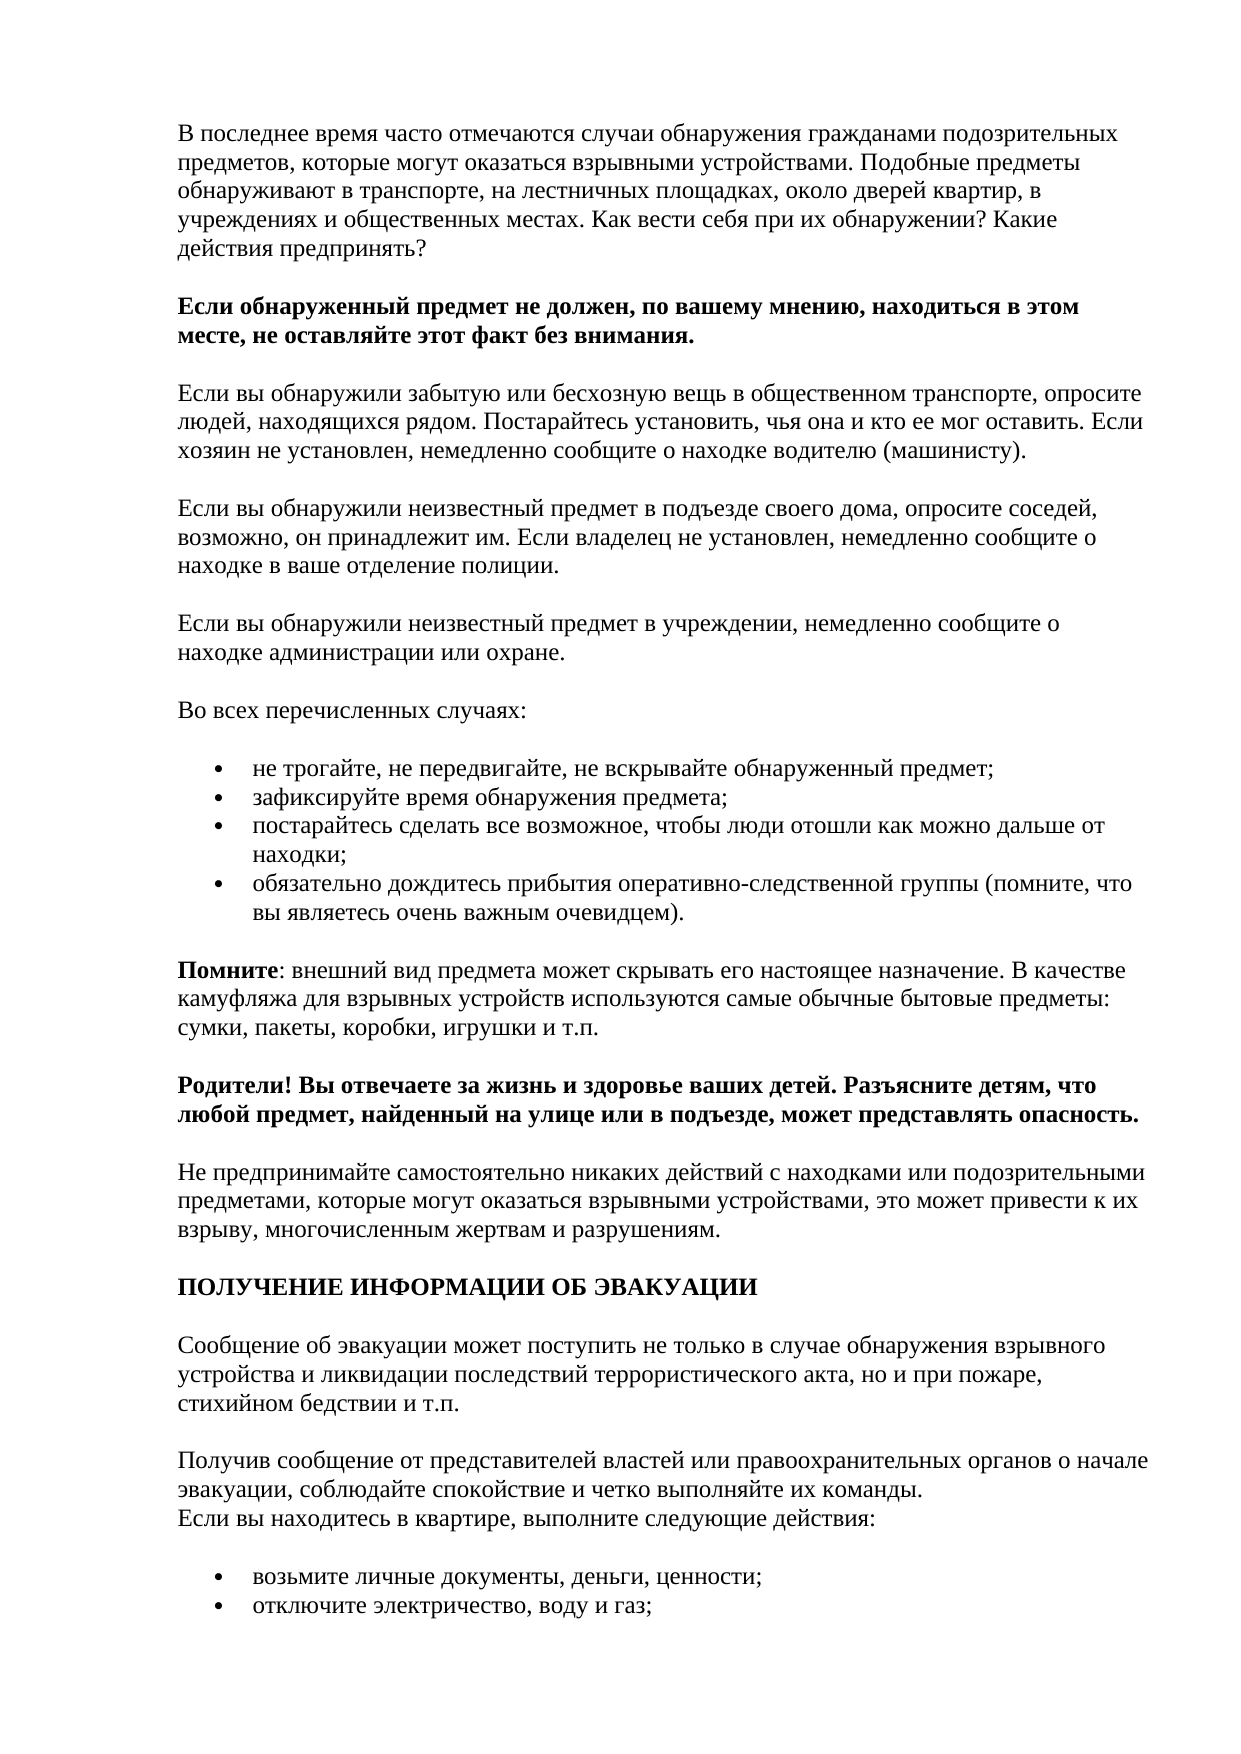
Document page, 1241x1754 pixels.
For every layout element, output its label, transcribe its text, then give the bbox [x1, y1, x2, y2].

text Родители! Вы отвечаете за жизнь и здоровье ваших детей. Разъясните детям, что любой предмет, найденный на улице или в подъезде, может представлять опасность. [177, 1070, 1152, 1128]
list возьмите личные документы, деньги, ценности; [215, 1561, 1152, 1590]
text Получив сообщение от представителей властей или правоохранительных органов о начале эвакуации, соблюдайте спокойствие и четко выполняйте их команды. Если вы находитесь в квартире, выполните следующие действия: [177, 1446, 1152, 1532]
text Во всех перечисленных случаях: [177, 695, 1152, 724]
list отключите электричество, воду и газ; [215, 1590, 1152, 1618]
text Если вы обнаружили неизвестный предмет в учреждении, немедленно сообщите о находке администрации или охране. [177, 608, 1152, 666]
text ПОЛУЧЕНИЕ ИНФОРМАЦИИ ОБ ЭВАКУАЦИИ [177, 1272, 1152, 1301]
text Если обнаруженный предмет не должен, по вашему мнению, находиться в этом месте, не оставляйте этот факт без внимания. [177, 291, 1152, 348]
text Не предпринимайте самостоятельно никаких действий с находками или подозрительными предметами, которые могут оказаться взрывными устройствами, это может привести к их взрыву, многочисленным жертвам и разрушениям. [177, 1157, 1152, 1243]
text В последнее время часто отмечаются случаи обнаружения гражданами подозрительных предметов, которые могут оказаться взрывными устройствами. Подобные предметы обнаруживают в транспорте, на лестничных площадках, около дверей квартир, в учреждениях и общественных местах. Как вести себя при их обнаружении? Какие действия предпринять? [177, 118, 1152, 262]
list постарайтесь сделать все возможное, чтобы люди отошли как можно дальше от находки; [215, 811, 1152, 868]
text Помните: внешний вид предмета может скрывать его настоящее назначение. В качестве камуфляжа для взрывных устройств используются самые обычные бытовые предметы: сумки, пакеты, коробки, игрушки и т.п. [177, 955, 1152, 1041]
list зафиксируйте время обнаружения предмета; [215, 782, 1152, 811]
text Если вы обнаружили неизвестный предмет в подъезде своего дома, опросите соседей, возможно, он принадлежит им. Если владелец не установлен, немедленно сообщите о находке в ваше отделение полиции. [177, 493, 1152, 579]
text Сообщение об эвакуации может поступить не только в случае обнаружения взрывного устройства и ликвидации последствий террористического акта, но и при пожаре, стихийном бедствии и т.п. [177, 1330, 1152, 1416]
list обязательно дождитесь прибытия оперативно-следственной группы (помните, что вы являетесь очень важным очевидцем). [215, 868, 1152, 926]
list не трогайте, не передвигайте, не вскрывайте обнаруженный предмет; [215, 753, 1152, 782]
text Если вы обнаружили забытую или бесхозную вещь в общественном транспорте, опросите людей, находящихся рядом. Постарайтесь установить, чья она и кто ее мог оставить. Если хозяин не установлен, немедленно сообщите о находке водителю (машинисту). [177, 378, 1152, 464]
